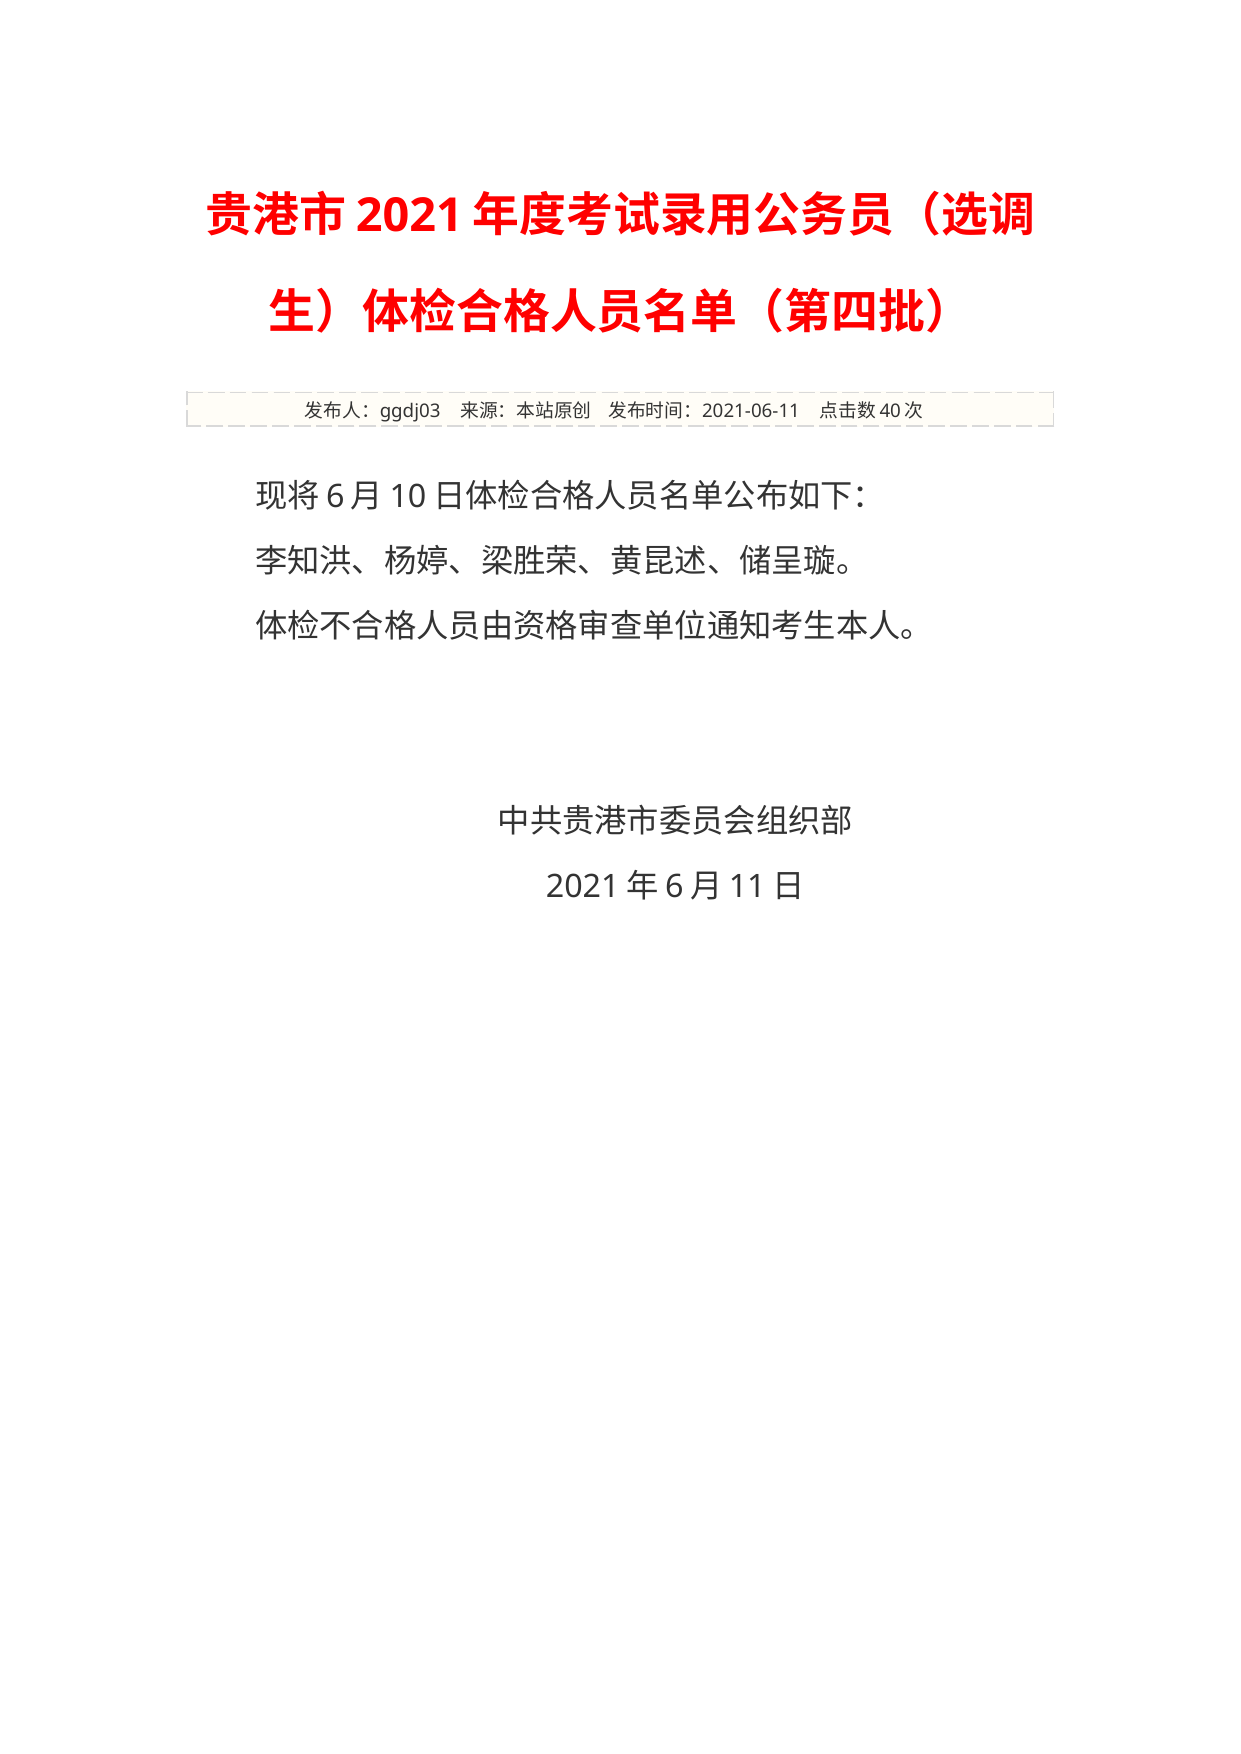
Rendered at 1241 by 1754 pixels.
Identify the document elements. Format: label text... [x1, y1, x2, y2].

text 中共贵港市委员会组织部 [187, 786, 1053, 851]
text 发布人：ggdj03 来源：本站原创 发布时间：2021-06-11 点击数40次 [186, 391, 1054, 427]
subtitle 贵港市2021年度考试录用公务员（选调生）体检合格人员名单（第四批） [187, 162, 1053, 357]
text 2021年6月11日 [187, 851, 1053, 916]
text 现将6月10日体检合格人员名单公布如下： [187, 461, 1053, 526]
text 李知洪、杨婷、梁胜荣、黄昆述、储呈璇。 [187, 526, 1053, 591]
text 体检不合格人员由资格审查单位通知考生本人。 [187, 591, 1053, 656]
